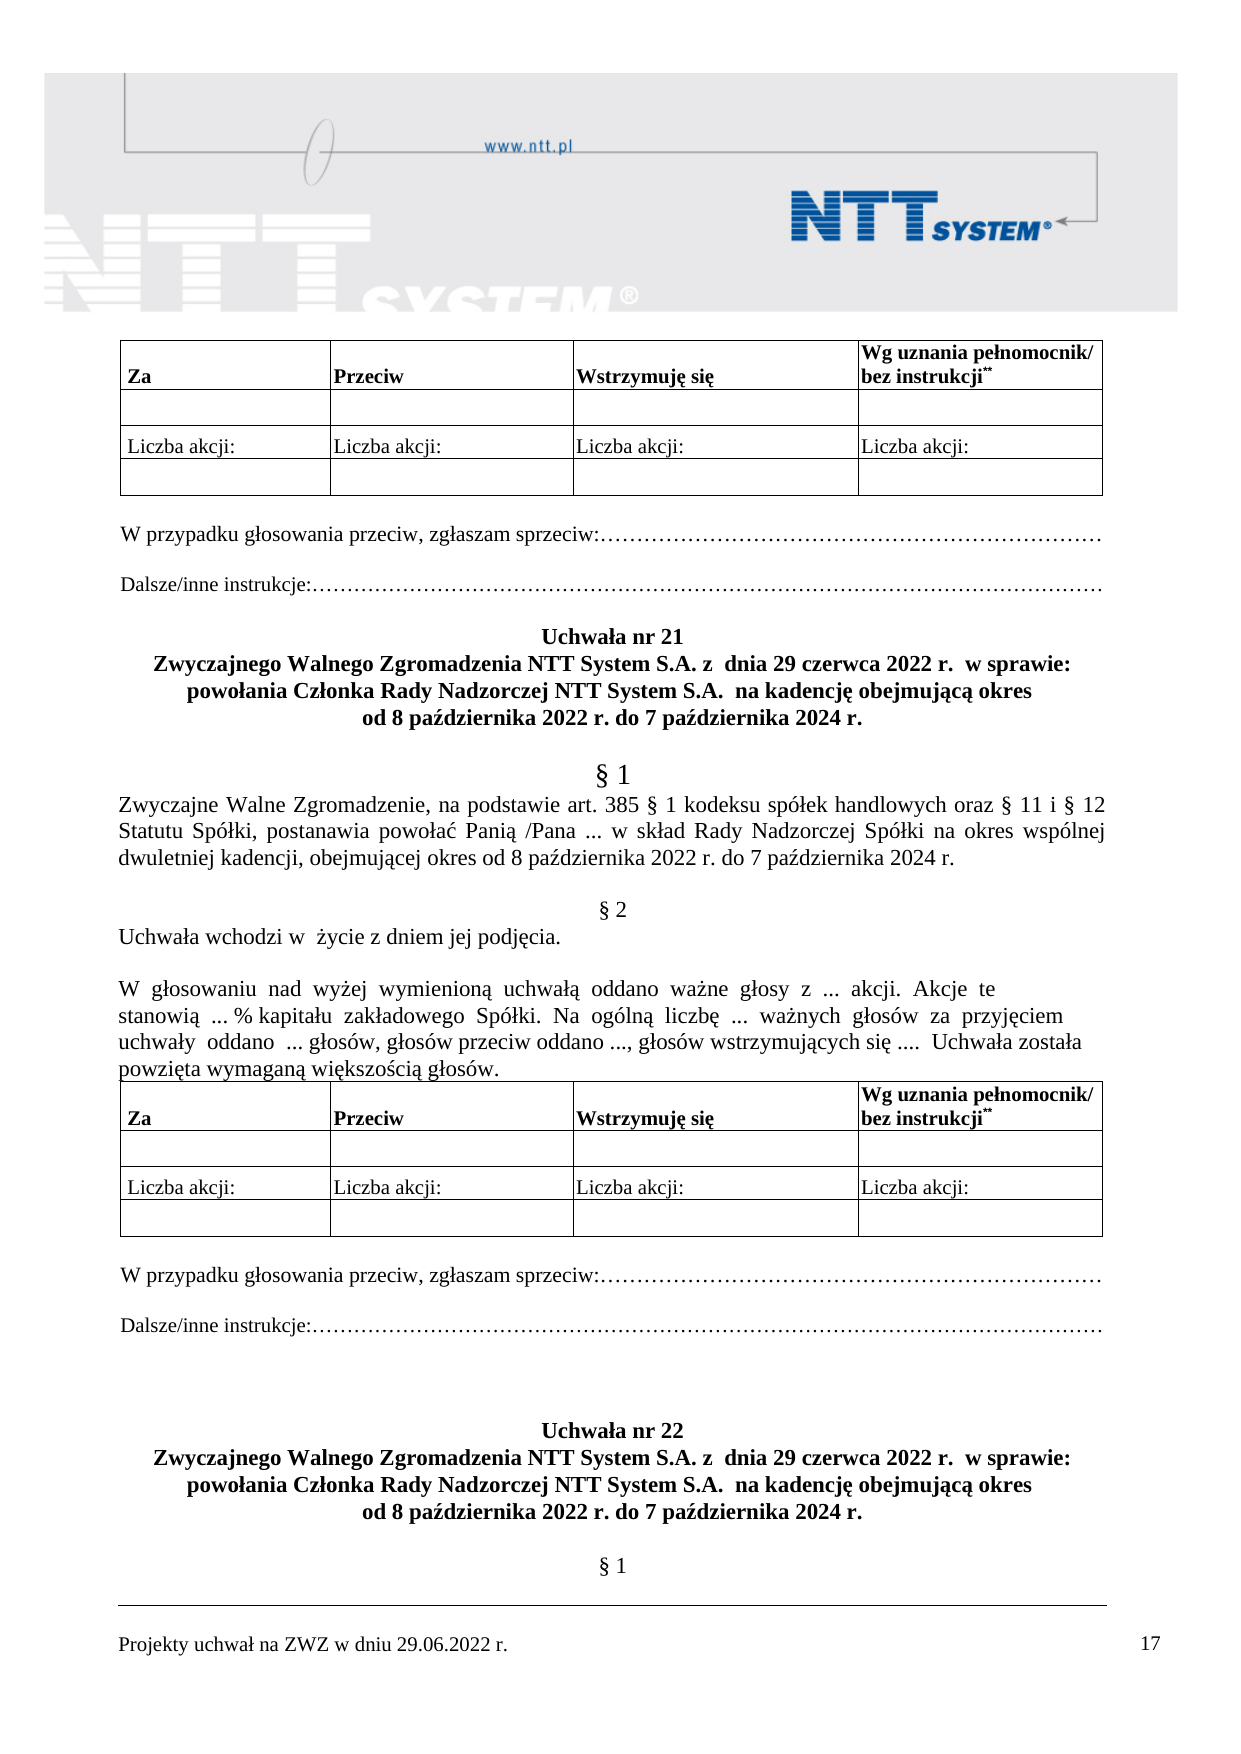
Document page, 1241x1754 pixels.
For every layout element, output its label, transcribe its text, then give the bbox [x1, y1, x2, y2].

text Uchwała nr 21 [118, 623, 1107, 649]
table_cell [859, 390, 1102, 425]
table_header Przeciw [331, 341, 573, 388]
table_cell [331, 459, 573, 494]
text § 1 [118, 757, 1107, 791]
text Uchwała nr 22 [118, 1417, 1107, 1444]
text Zwyczajne Walne Zgromadzenie, na podstawie art. 385 § 1 kodeksu spółek handlowych oraz § 11 i § 12 Statutu Spółki, postanawia powołać Panią /Pana ... w skład Rady Nadzorczej Spółki na okres wspólnej dwuletniej kadencji, obejmującej okres od 8 października 2022 r. do 7 października 2024 r. [118, 791, 1107, 870]
table_cell [574, 1200, 858, 1236]
text Dalsze/inne instrukcje:…………………………………………………………………………………………………… [120, 572, 1107, 596]
table_cell [859, 1131, 1102, 1166]
table_cell Liczba akcji: [574, 1167, 858, 1199]
table_cell [121, 1131, 330, 1166]
table_cell [574, 1131, 858, 1166]
text Dalsze/inne instrukcje:…………………………………………………………………………………………………… [120, 1313, 1107, 1337]
text Zwyczajnego Walnego Zgromadzenia NTT System S.A. z dnia 29 czerwca 2022 r. w sprawie: powołania Członka Rady Nadzorczej NTT System S.A. na kadencję obejmującą okres od 8 października 2022 r. do 7 października 2024 r. [118, 1444, 1107, 1525]
table_header Za [121, 341, 330, 388]
text W przypadku głosowania przeciw, zgłaszam sprzeciw:…………………………………………………………… [120, 1262, 1107, 1287]
text W przypadku głosowania przeciw, zgłaszam sprzeciw:…………………………………………………………… [120, 521, 1107, 546]
text W głosowaniu nad wyżej wymienioną uchwałą oddano ważne głosy z ... akcji. Akcje te stanowią ... % kapitału zakładowego Spółki. Na ogólną liczbę ... ważnych głosów za przyjęciem uchwały oddano ... głosów, głosów przeciw oddano ..., głosów wstrzymujących się .... Uchwała została powzięta wymaganą większością głosów. [118, 976, 1107, 1081]
table_header Wstrzymuję się [574, 341, 858, 388]
table_cell [859, 459, 1102, 494]
table_header Wstrzymuję się [574, 1082, 858, 1130]
table_cell Liczba akcji: [859, 1167, 1102, 1199]
table_cell Liczba akcji: [331, 426, 573, 458]
table_cell [331, 1131, 573, 1166]
table_cell [331, 1200, 573, 1236]
table_cell [121, 390, 330, 425]
table_cell [574, 390, 858, 425]
text § 2 [118, 896, 1107, 923]
table_cell [121, 1200, 330, 1236]
table_cell [331, 390, 573, 425]
table_header Przeciw [331, 1082, 573, 1130]
text § 1 [118, 1552, 1107, 1578]
table_cell Liczba akcji: [859, 426, 1102, 458]
table_cell [121, 459, 330, 494]
table_header Wg uznania pełnomocnik/ bez instrukcji** [859, 341, 1102, 388]
table_cell Liczba akcji: [121, 1167, 330, 1199]
table_header Wg uznania pełnomocnik/ bez instrukcji** [859, 1082, 1102, 1130]
picture [44, 73, 1178, 340]
table_header Za [121, 1082, 330, 1130]
text Uchwała wchodzi w życie z dniem jej podjęcia. [118, 923, 1107, 949]
table_cell Liczba akcji: [574, 426, 858, 458]
text Zwyczajnego Walnego Zgromadzenia NTT System S.A. z dnia 29 czerwca 2022 r. w sprawie: powołania Członka Rady Nadzorczej NTT System S.A. na kadencję obejmującą okres od 8 października 2022 r. do 7 października 2024 r. [118, 649, 1107, 731]
table_cell [574, 459, 858, 494]
table_cell Liczba akcji: [331, 1167, 573, 1199]
table_cell Liczba akcji: [121, 426, 330, 458]
table_cell [859, 1200, 1102, 1236]
